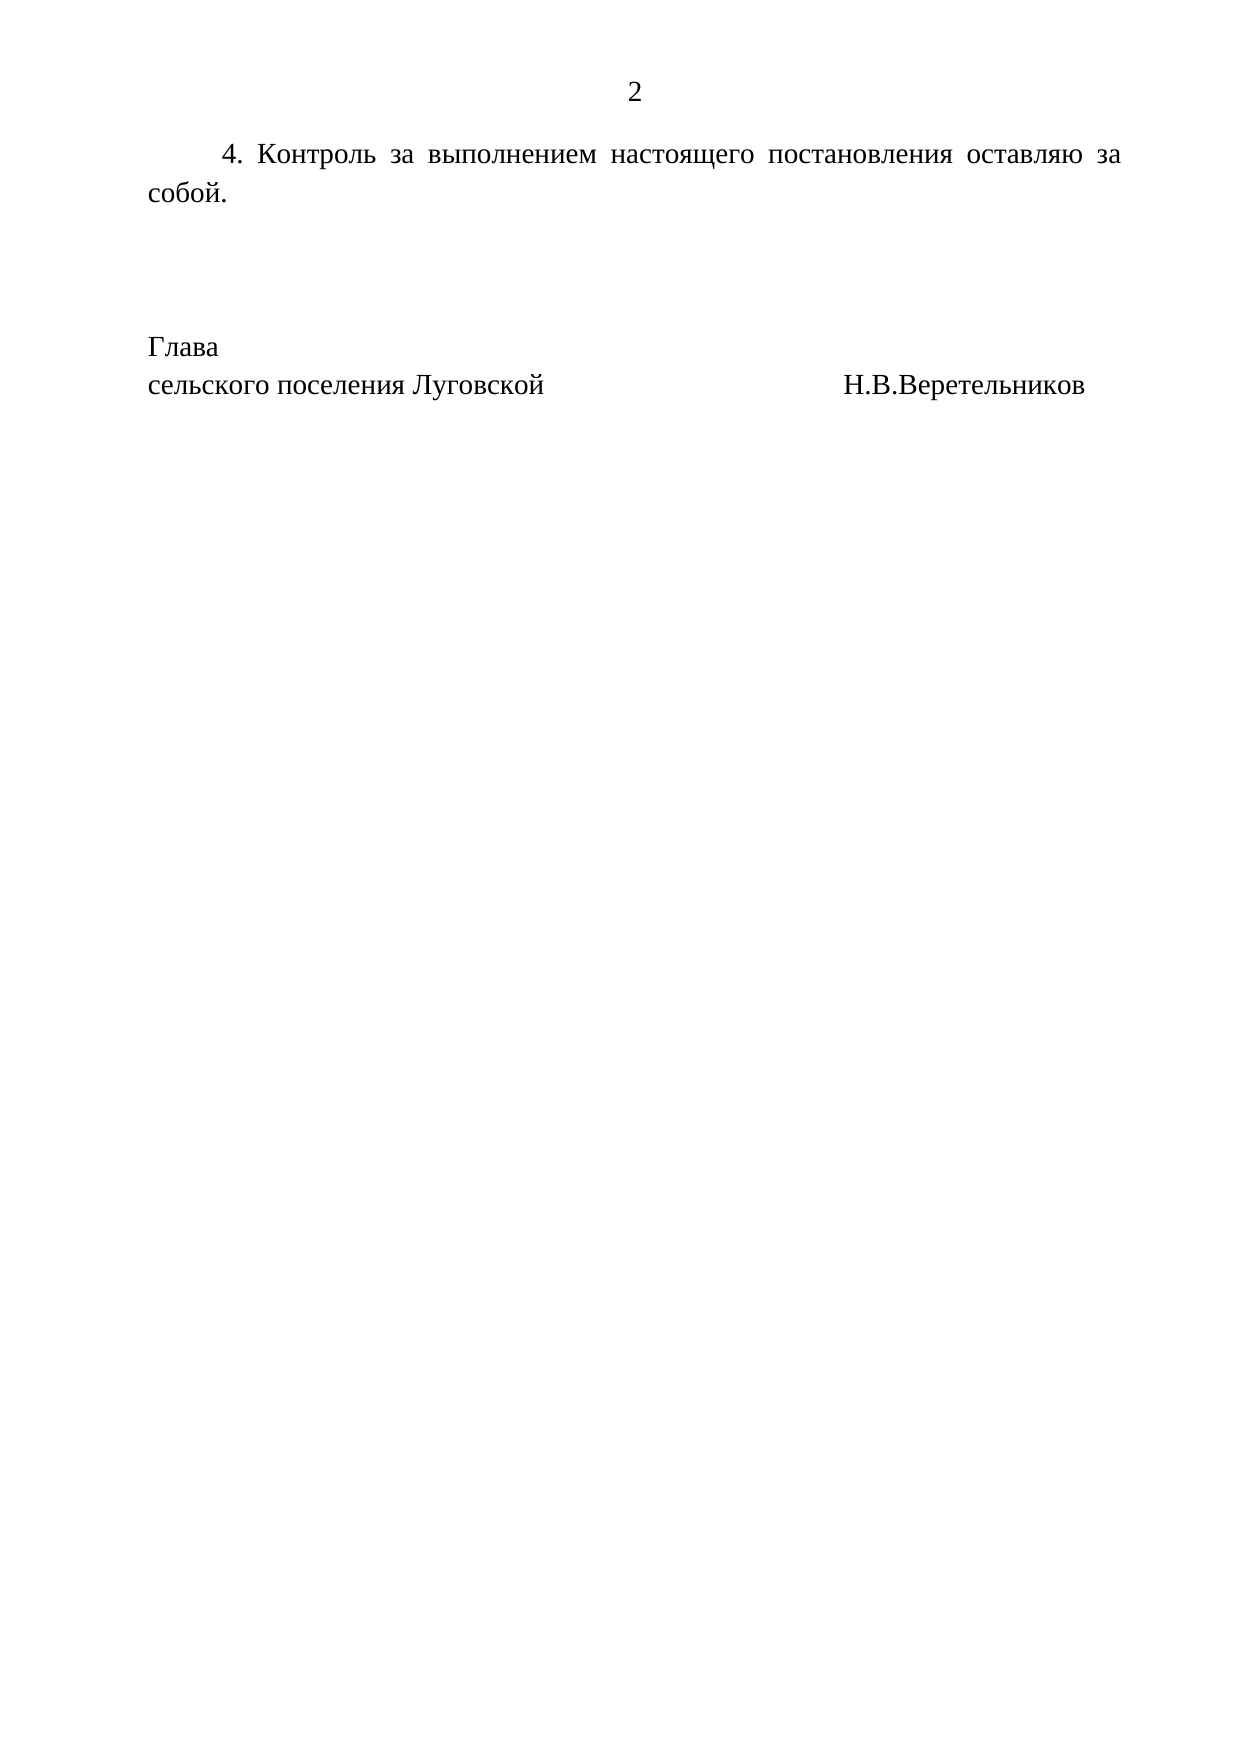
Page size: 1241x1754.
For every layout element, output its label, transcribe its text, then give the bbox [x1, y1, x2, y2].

text сельского поселения Луговской Н.В.Веретельников [148, 367, 1122, 401]
text Глава [148, 329, 1122, 362]
text 4. Контроль за выполнением настоящего постановления оставляю за собой. [148, 136, 1122, 208]
